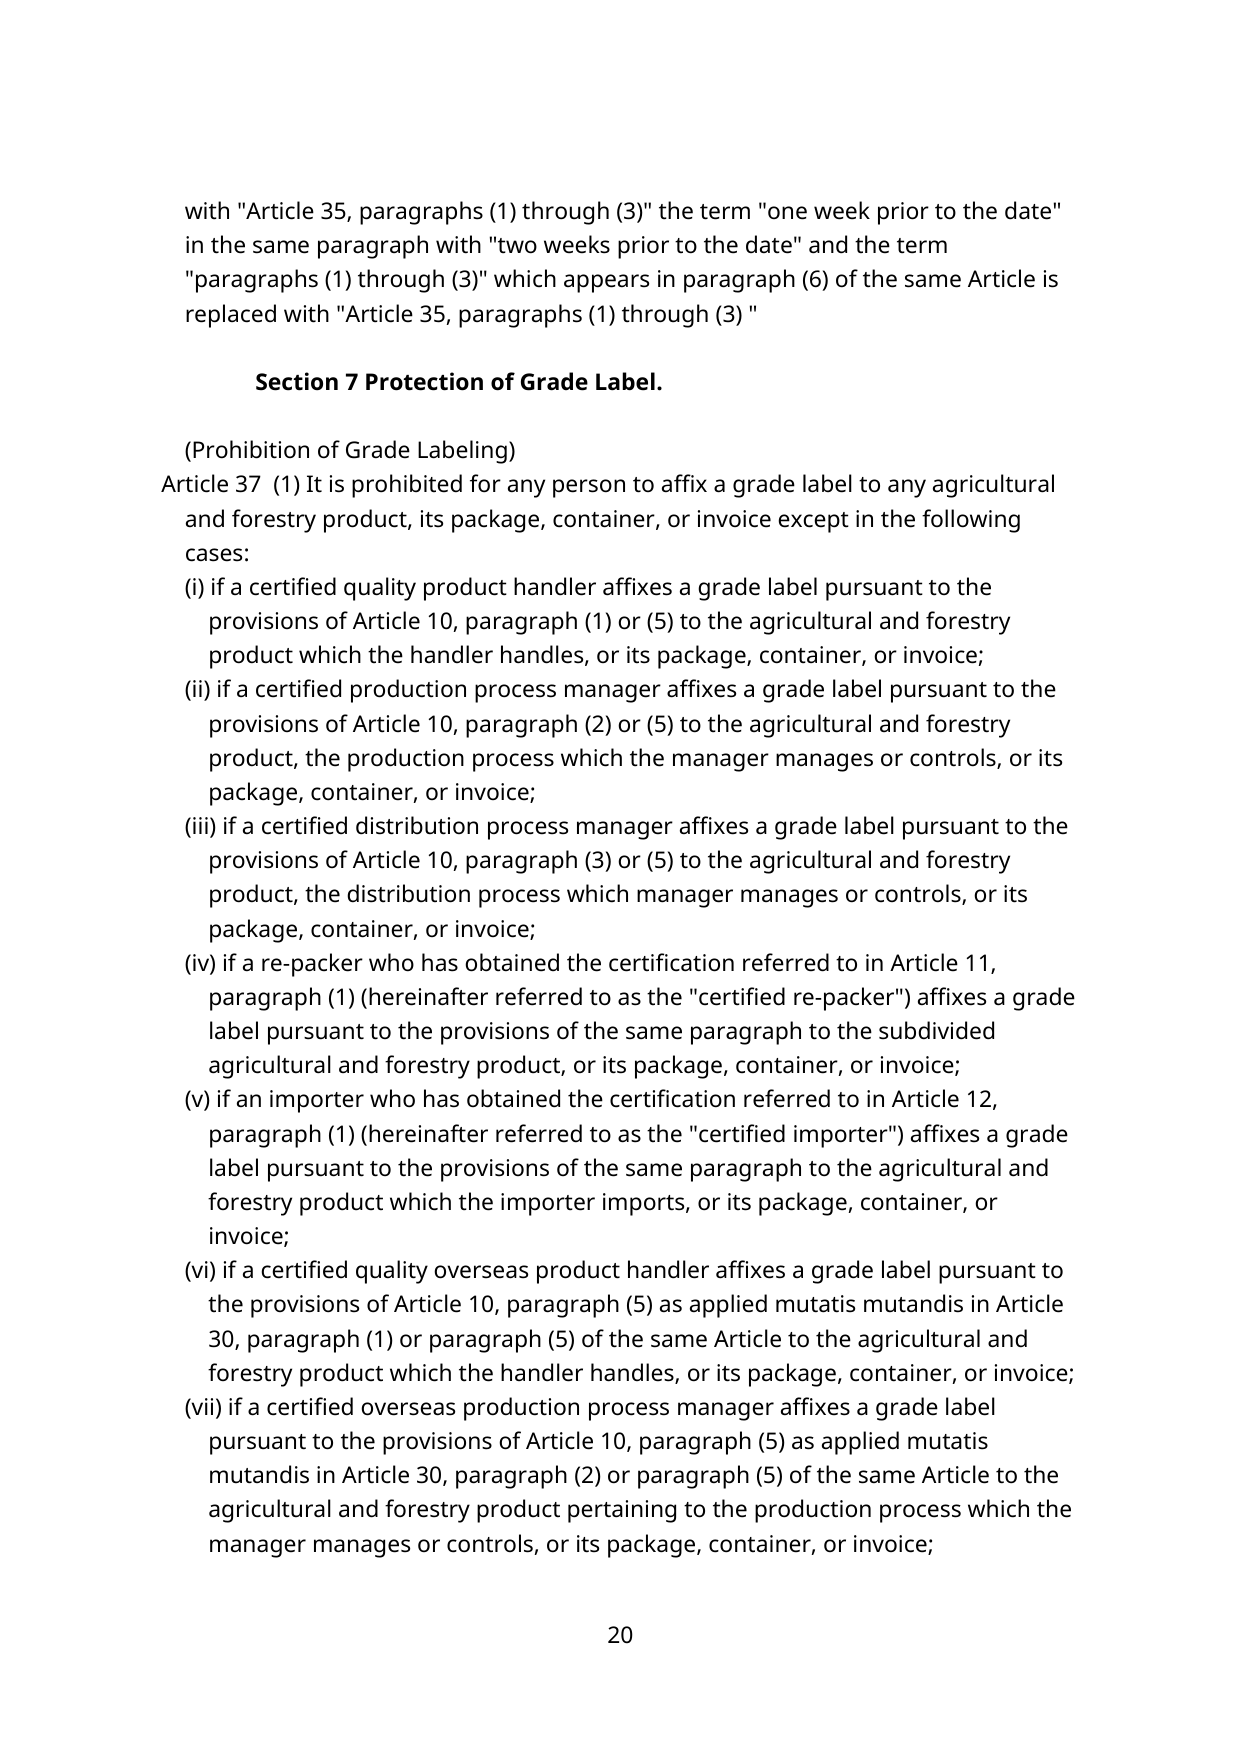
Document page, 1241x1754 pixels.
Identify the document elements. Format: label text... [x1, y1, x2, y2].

text (v) if an importer who has obtained the certification referred to in Article 12, paragraph (1) (hereinafter referred to as the "certified importer") affixes a grade label pursuant to the provisions of the same paragraph to the agricultural and forestry product which the importer imports, or its package, container, or invoice; [184, 1082, 1079, 1253]
text (vii) if a certified overseas production process manager affixes a grade label pursuant to the provisions of Article 10, paragraph (5) as applied mutatis mutandis in Article 30, paragraph (2) or paragraph (5) of the same Article to the agricultural and forestry product pertaining to the production process which the manager manages or controls, or its package, container, or invoice; [184, 1389, 1079, 1560]
text (iv) if a re-packer who has obtained the certification referred to in Article 11, paragraph (1) (hereinafter referred to as the "certified re-packer") affixes a grade label pursuant to the provisions of the same paragraph to the subdivided agricultural and forestry product, or its package, container, or invoice; [184, 945, 1079, 1082]
text (Prohibition of Grade Labeling) [184, 433, 1079, 467]
text (iii) if a certified distribution process manager affixes a grade label pursuant to the provisions of Article 10, paragraph (3) or (5) to the agricultural and forestry product, the distribution process which manager manages or controls, or its package, container, or invoice; [184, 809, 1079, 945]
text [161, 194, 1079, 330]
text (vi) if a certified quality overseas product handler affixes a grade label pursuant to the provisions of Article 10, paragraph (5) as applied mutatis mutandis in Article 30, paragraph (1) or paragraph (5) of the same Article to the agricultural and forestry product which the handler handles, or its package, container, or invoice; [184, 1253, 1079, 1389]
text Section 7 Protection of Grade Label. [253, 364, 1079, 399]
text (i) if a certified quality product handler affixes a grade label pursuant to the provisions of Article 10, paragraph (1) or (5) to the agricultural and forestry product which the handler handles, or its package, container, or invoice; [184, 569, 1079, 672]
text Article 37 (1) It is prohibited for any person to affix a grade label to any agricultural and forestry product, its package, container, or invoice except in the following cases: [161, 467, 1079, 569]
text (ii) if a certified production process manager affixes a grade label pursuant to the provisions of Article 10, paragraph (2) or (5) to the agricultural and forestry product, the production process which the manager manages or controls, or its package, container, or invoice; [184, 672, 1079, 809]
